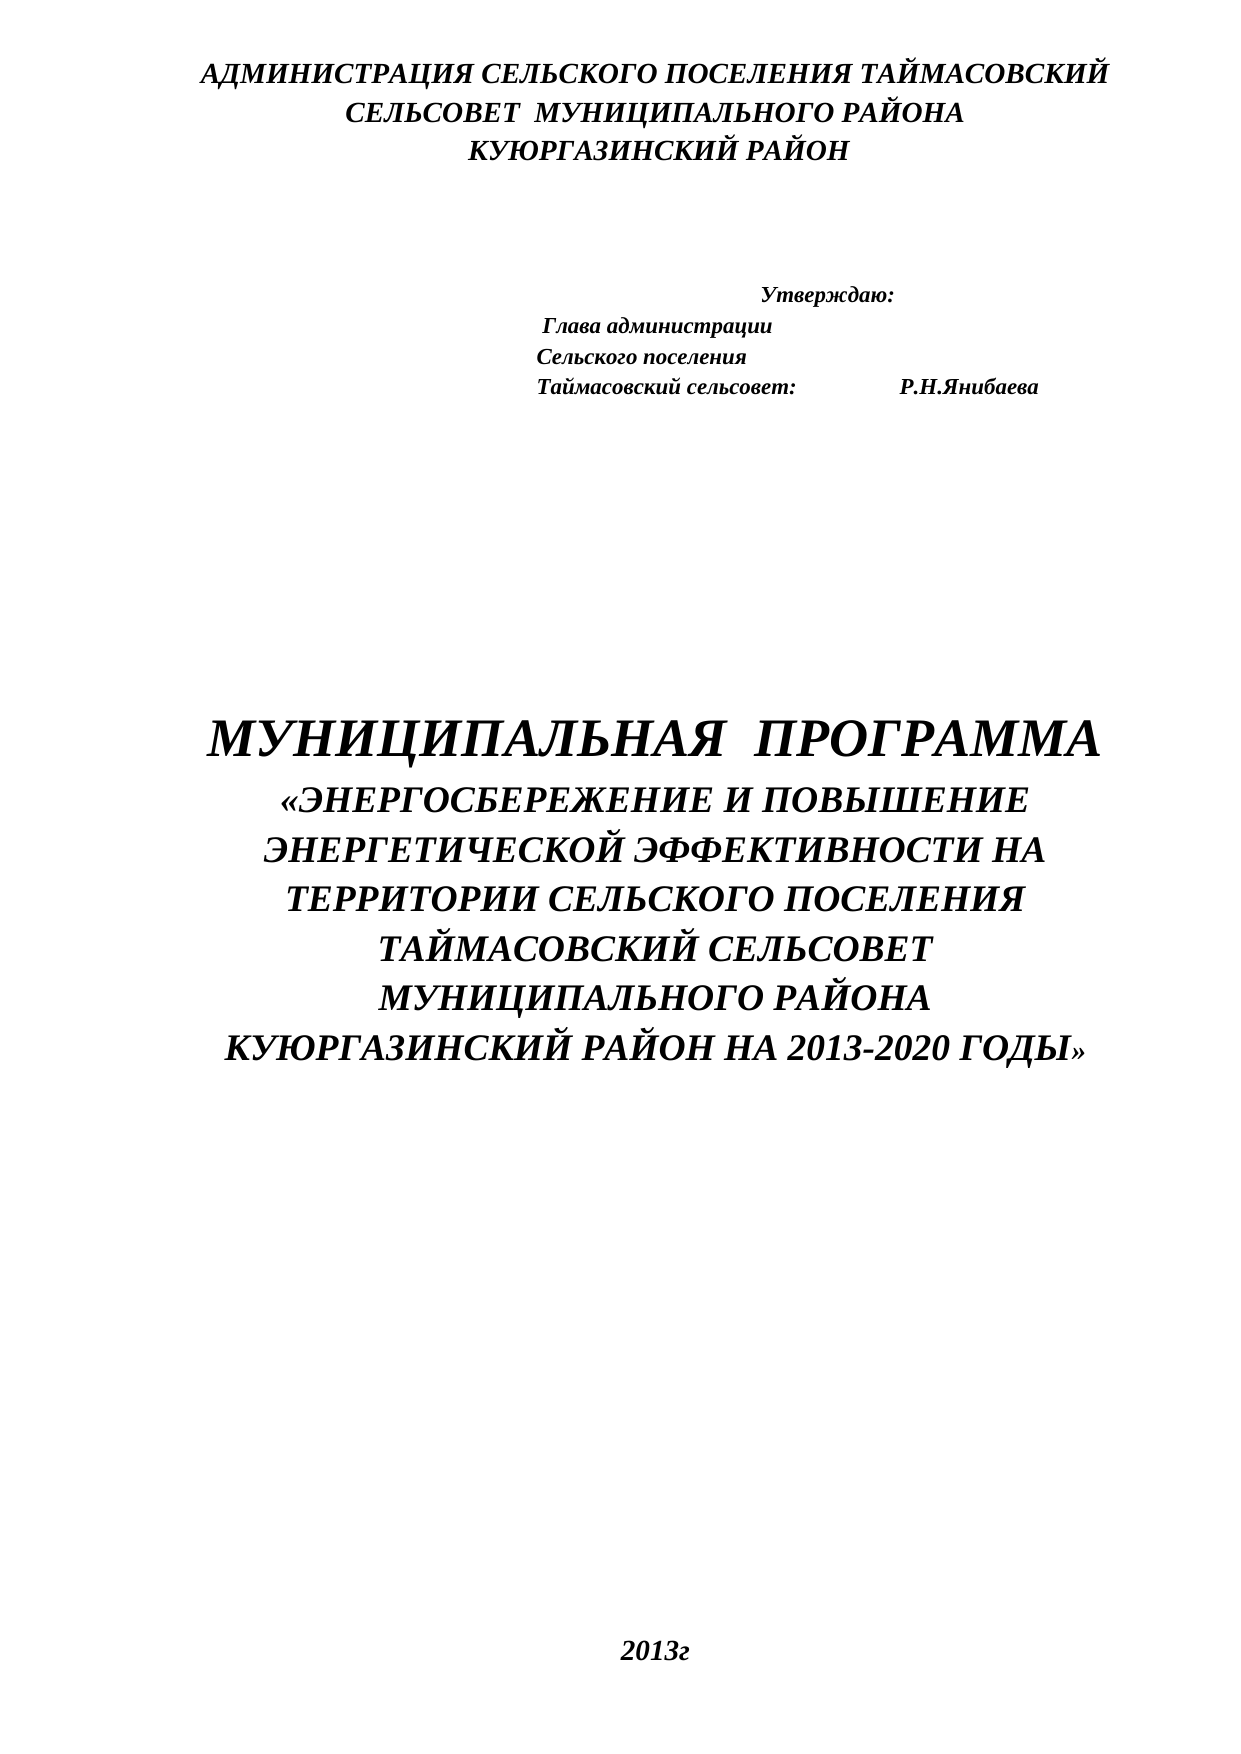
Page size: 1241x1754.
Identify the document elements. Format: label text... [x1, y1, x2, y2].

text Таймасовский сельсовет: Р.Н.Янибаева [148, 373, 1162, 399]
text КУЮРГАЗИНСКИЙ РАЙОН [148, 133, 1162, 167]
text Утверждаю: [148, 281, 1162, 307]
text МУНИЦИПАЛЬНОГО РАЙОНА [148, 976, 1162, 1019]
text 2013г [148, 1633, 1162, 1667]
text Глава администрации [148, 312, 1162, 339]
text МУНИЦИПАЛЬНАЯ ПРОГРАММА [148, 706, 1162, 768]
text «ЭНЕРГОСБЕРЕЖЕНИЕ И ПОВЫШЕНИЕ ЭНЕРГЕТИЧЕСКОЙ ЭФФЕКТИВНОСТИ НА ТЕРРИТОРИИ СЕЛЬСКОГО ПОСЕЛЕНИЯ ТАЙМАСОВСКИЙ СЕЛЬСОВЕТ [148, 777, 1162, 969]
text АДМИНИСТРАЦИЯ СЕЛЬСКОГО ПОСЕЛЕНИЯ ТАЙМАСОВСКИЙ СЕЛЬСОВЕТ МУНИЦИПАЛЬНОГО РАЙОНА [148, 56, 1162, 128]
text Сельского поселения [148, 343, 1162, 369]
text КуюргазинскИЙ район на 2013-2020 годы» [148, 1025, 1162, 1068]
